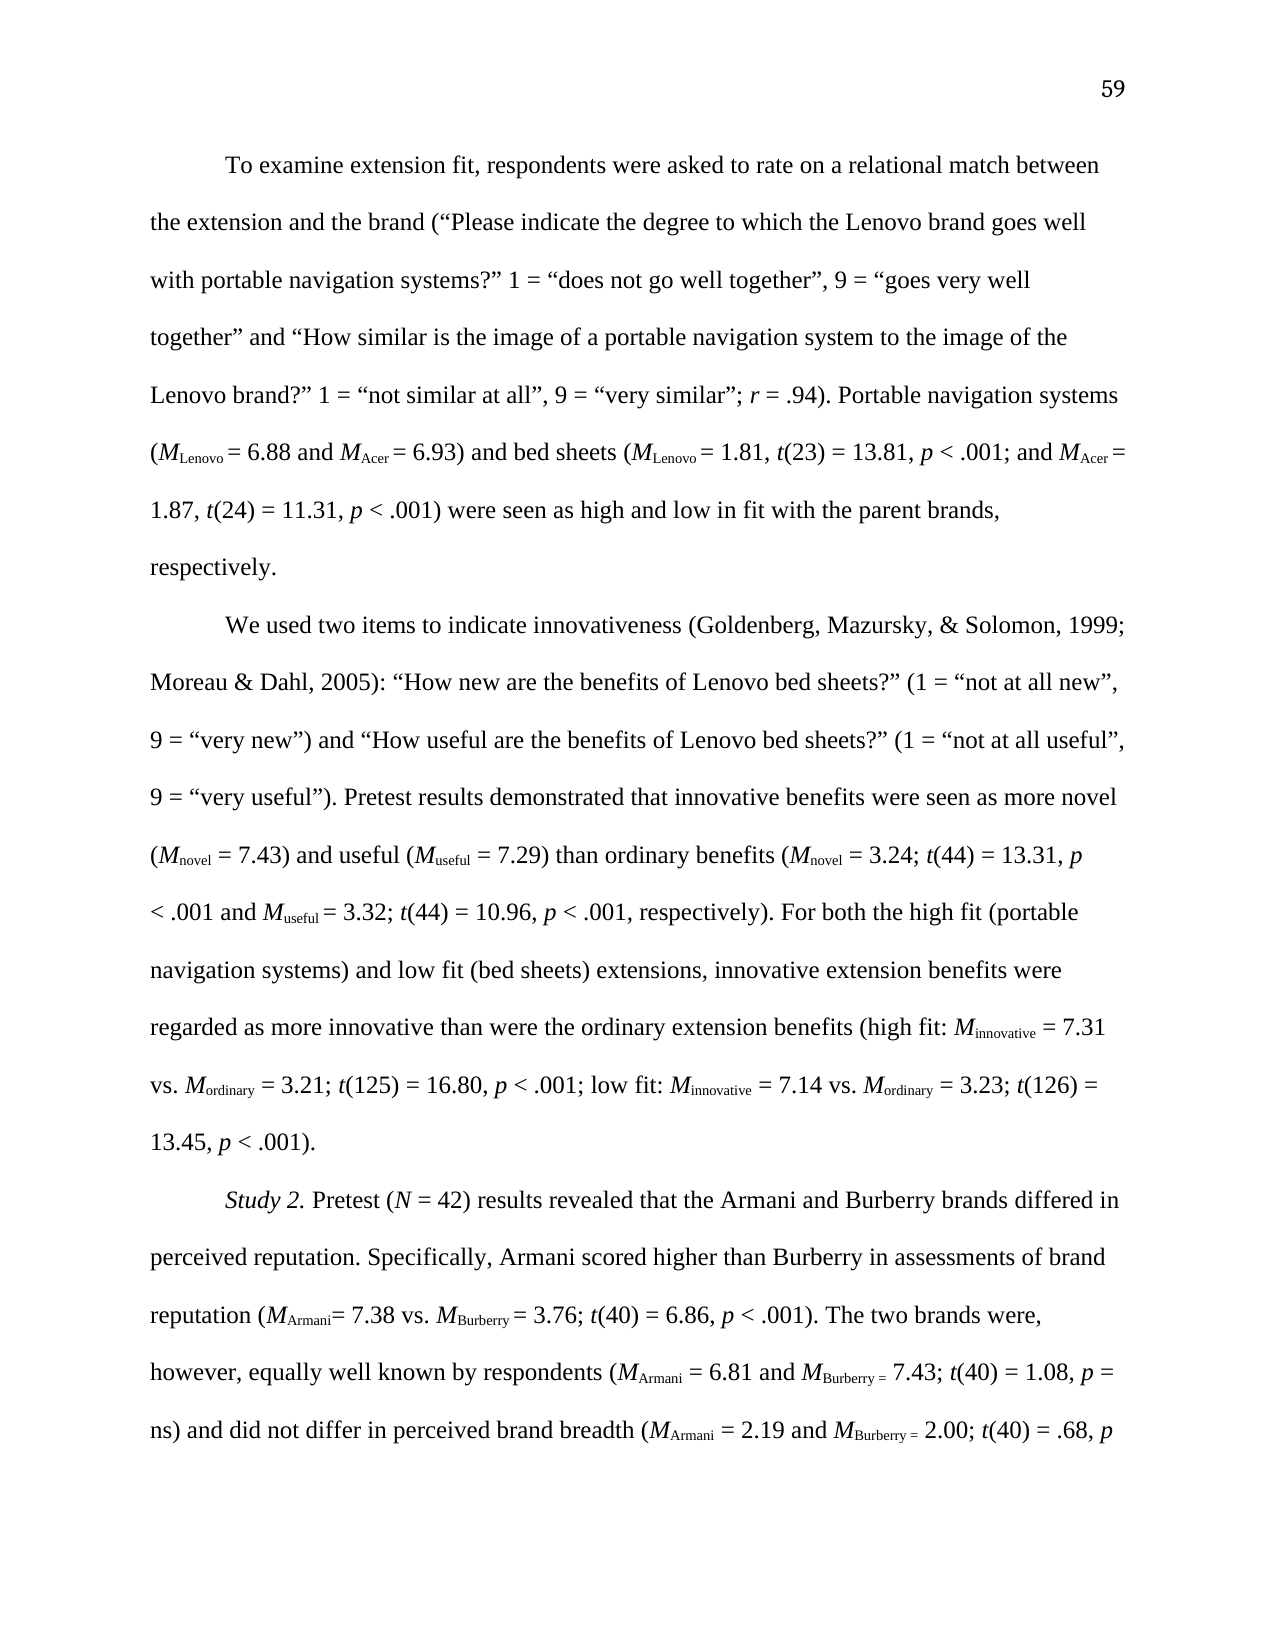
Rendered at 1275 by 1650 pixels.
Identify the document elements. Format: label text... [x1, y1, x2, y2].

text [150, 1185, 1125, 1444]
text We used two items to indicate innovativeness (Goldenberg, Mazursky, & Solomon, 1999; Moreau & Dahl, 2005): “How new are the benefits of Lenovo bed sheets?” (1 = “not at all new”, 9 = “very new”) and “How useful are the benefits of Lenovo bed sheets?” (1 = “not at all useful”, 9 = “very useful”). Pretest results demonstrated that innovative benefits were seen as more novel (Mnovel = 7.43) and useful (Museful = 7.29) than ordinary benefits (Mnovel = 3.24; t(44) = 13.31, p < .001 and Museful = 3.32; t(44) = 10.96, p < .001, respectively). For both the high fit (portable navigation systems) and low fit (bed sheets) extensions, innovative extension benefits were regarded as more innovative than were the ordinary extension benefits (high fit: Minnovative = 7.31 vs. Mordinary = 3.21; t(125) = 16.80, p < .001; low fit: Minnovative = 7.14 vs. Mordinary = 3.23; t(126) = 13.45, p < .001). [150, 610, 1129, 1156]
text To examine extension fit, respondents were asked to rate on a relational match between the extension and the brand (“Please indicate the degree to which the Lenovo brand goes well with portable navigation systems?” 1 = “does not go well together”, 9 = “goes very well together” and “How similar is the image of a portable navigation system to the image of the Lenovo brand?” 1 = “not similar at all”, 9 = “very similar”; r = .94). Portable navigation systems (MLenovo = 6.88 and MAcer = 6.93) and bed sheets (MLenovo = 1.81, t(23) = 13.81, p < .001; and MAcer = 1.87, t(24) = 11.31, p < .001) were seen as high and low in fit with the parent brands, respectively. [150, 150, 1129, 581]
